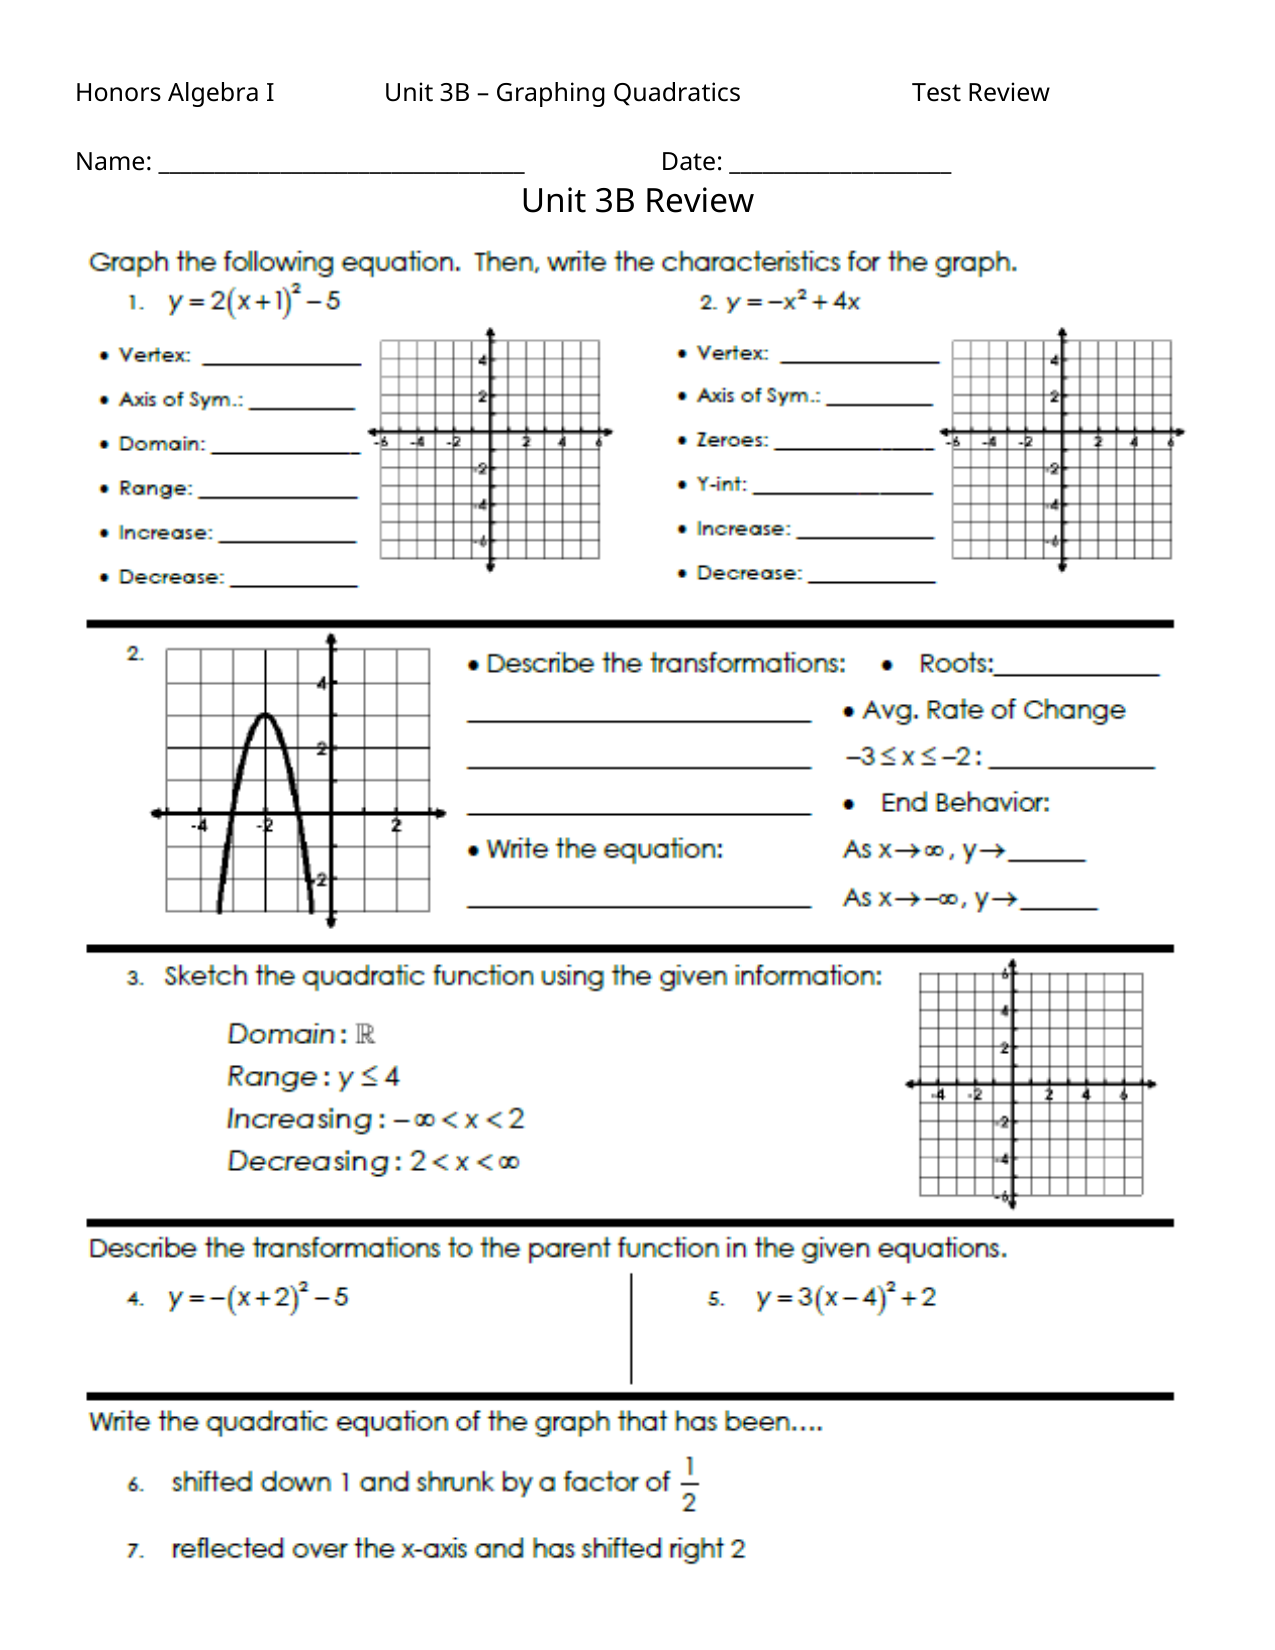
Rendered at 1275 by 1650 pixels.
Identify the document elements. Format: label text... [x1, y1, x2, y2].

text Unit 3B Review [75, 177, 1200, 223]
